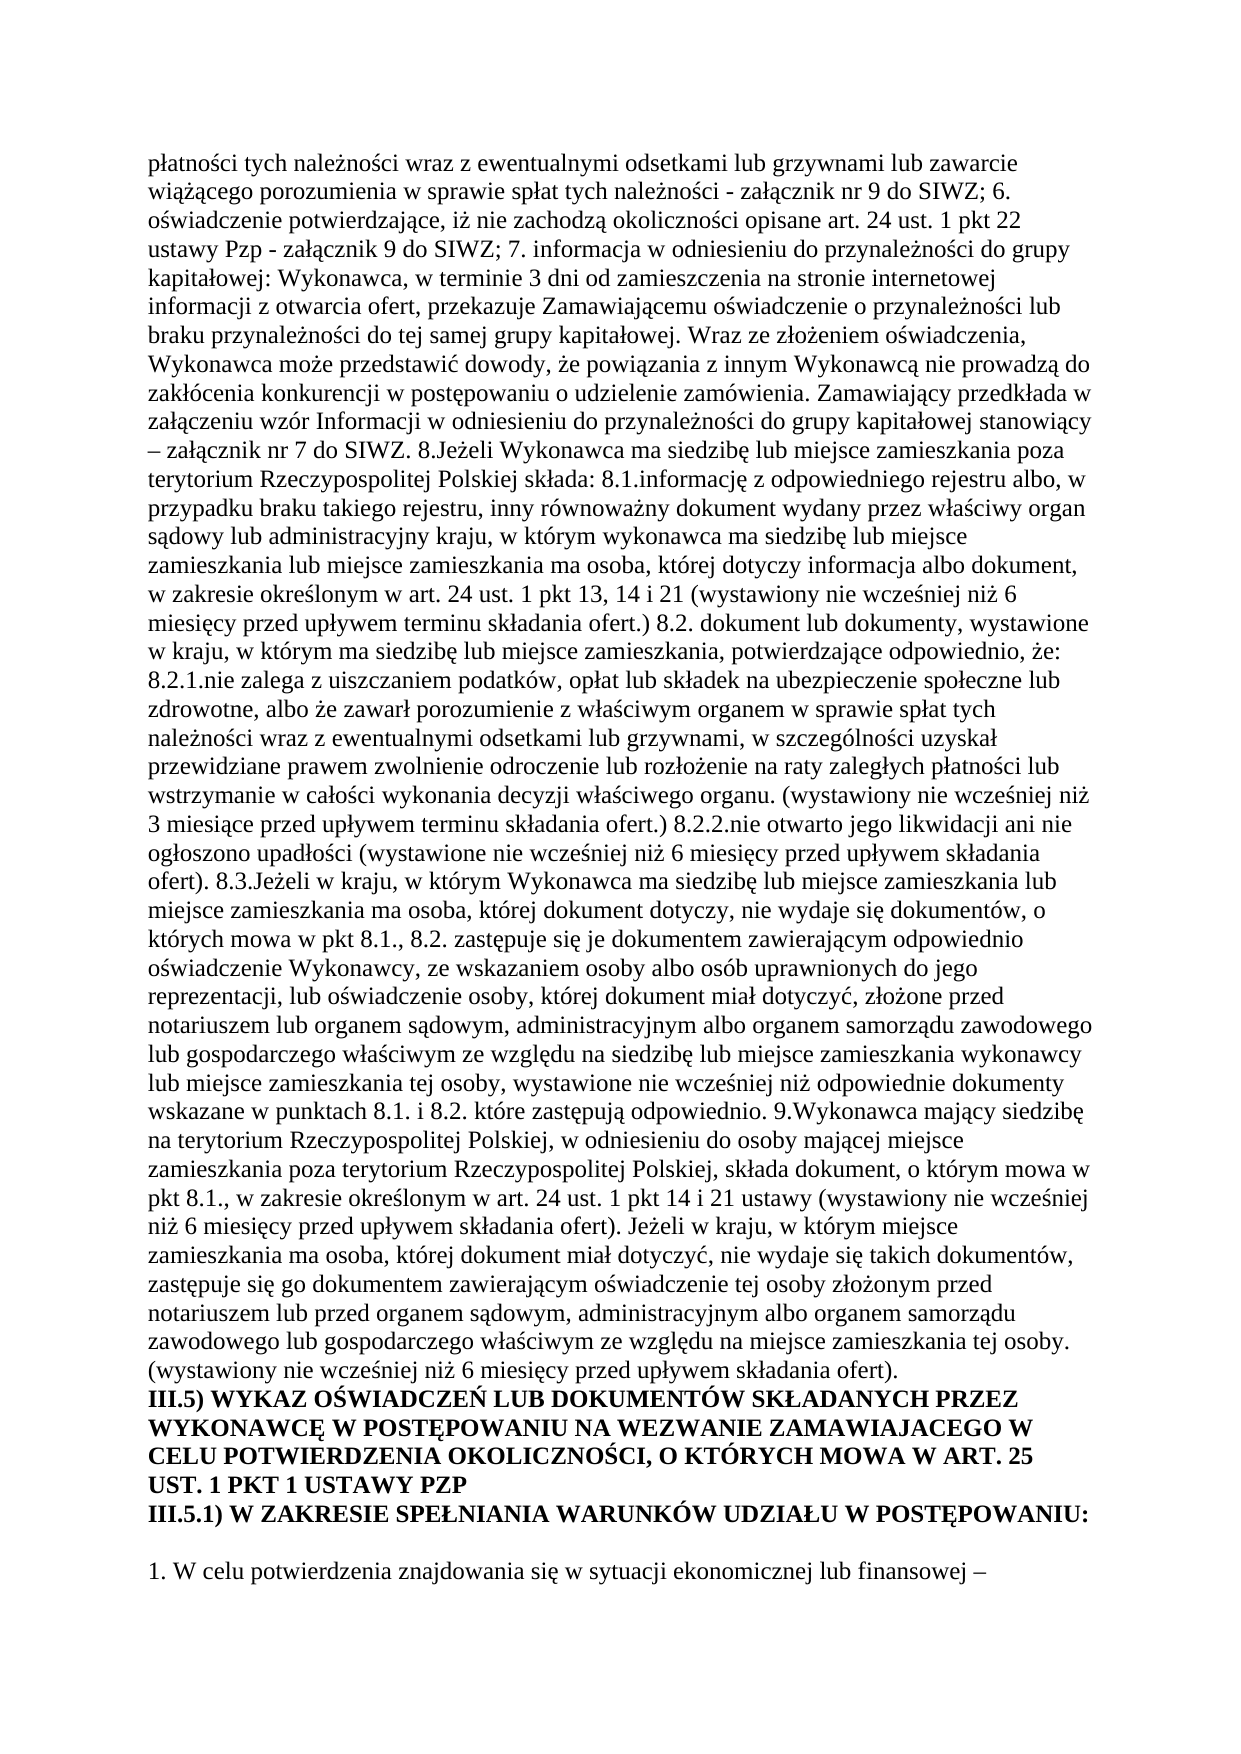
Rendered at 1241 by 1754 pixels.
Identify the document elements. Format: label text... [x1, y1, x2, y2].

text III.5) WYKAZ OŚWIADCZEŃ LUB DOKUMENTÓW SKŁADANYCH PRZEZ WYKONAWCĘ W POSTĘPOWANIU NA WEZWANIE ZAMAWIAJACEGO W CELU POTWIERDZENIA OKOLICZNOŚCI, O KTÓRYCH MOWA W ART. 25 UST. 1 PKT 1 USTAWY PZP [148, 1384, 1093, 1499]
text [148, 1499, 1093, 1585]
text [148, 148, 1093, 1384]
